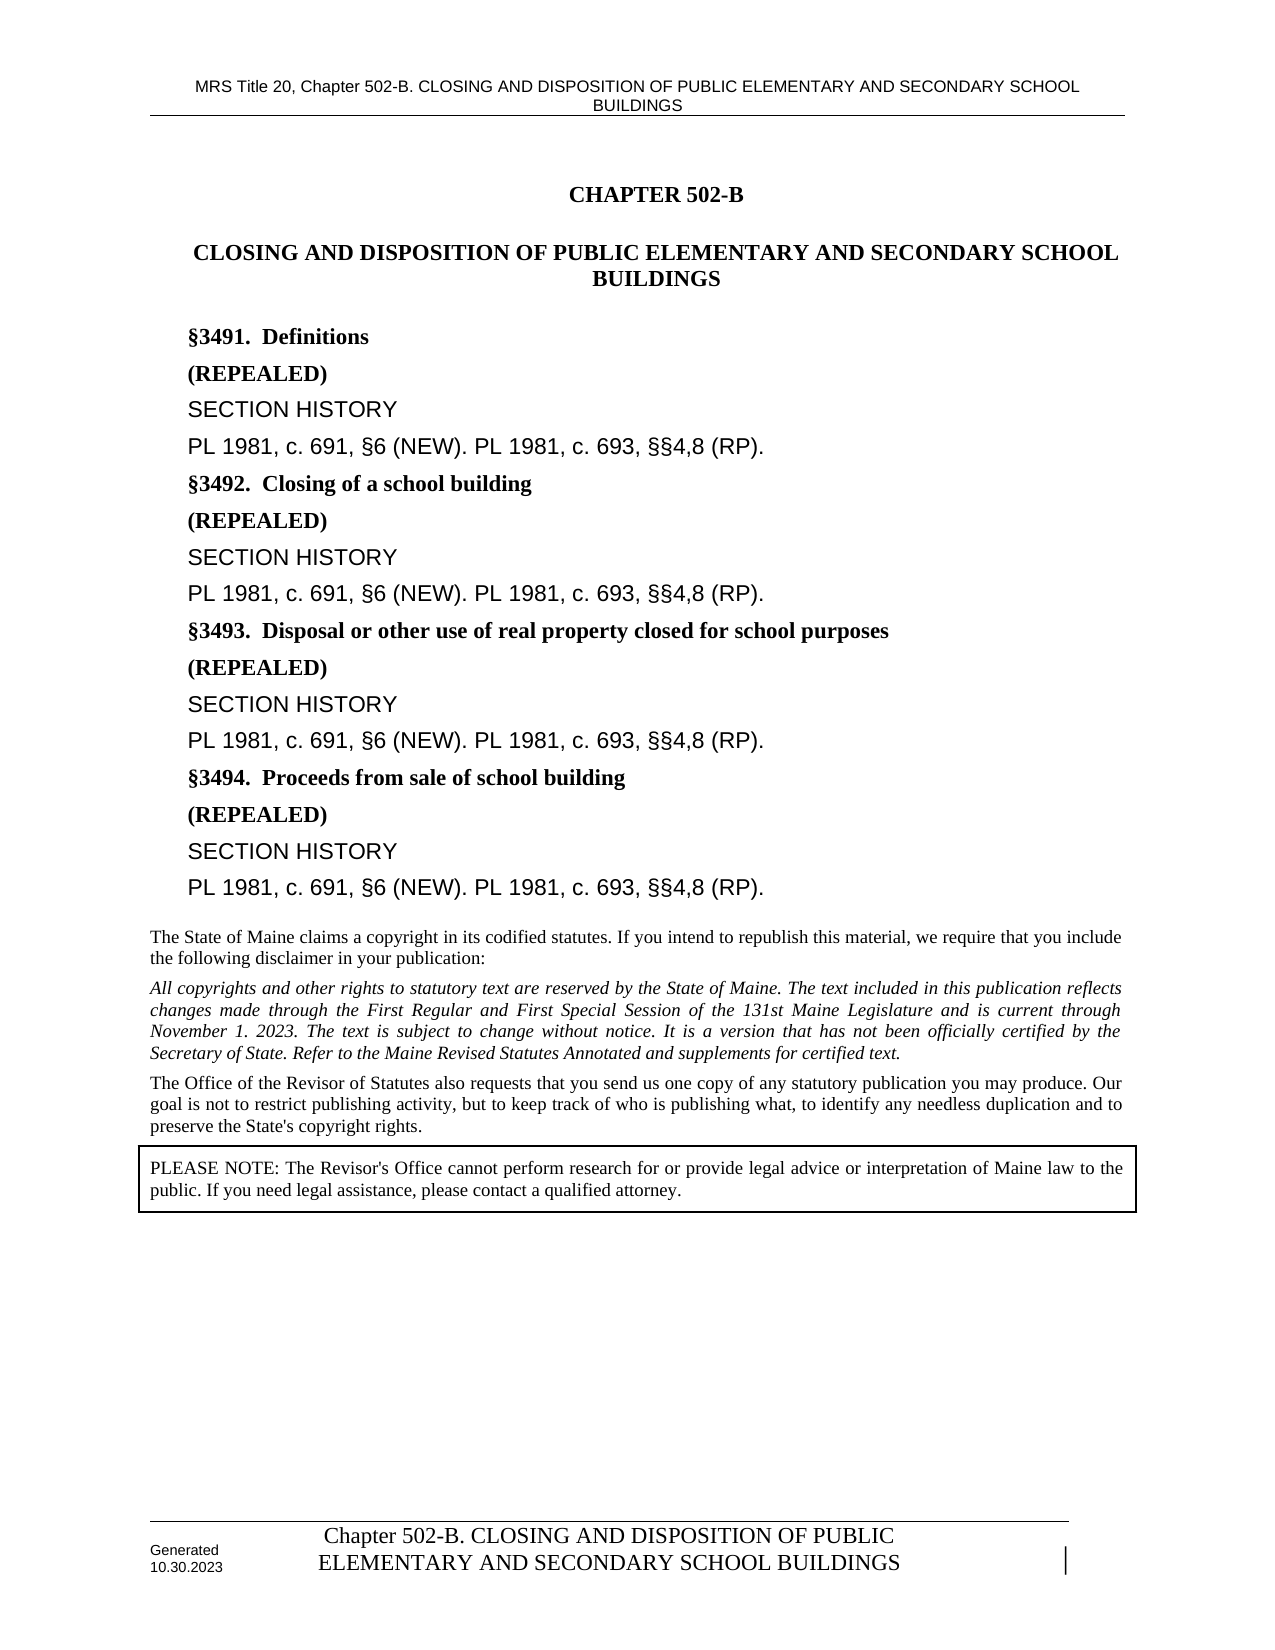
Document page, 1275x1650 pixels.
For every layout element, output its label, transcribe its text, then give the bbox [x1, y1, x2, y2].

text CHAPTER 502-B [187, 181, 1125, 208]
text (REPEALED) [187, 801, 1125, 827]
text §3493. Disposal or other use of real property closed for school purposes [187, 617, 1125, 643]
text §3494. Proceeds from sale of school building [187, 764, 1125, 790]
text (REPEALED) [187, 507, 1125, 533]
text PL 1981, c. 691, §6 (NEW). PL 1981, c. 693, §§4,8 (RP). [187, 433, 1125, 459]
text §3491. Definitions [187, 323, 1125, 349]
text SECTION HISTORY [187, 396, 1125, 423]
text The State of Maine claims a copyright in its codified statutes. If you intend to republish this material, we require that you include the following disclaimer in your publication: [150, 926, 1125, 969]
text All copyrights and other rights to statutory text are reserved by the State of Maine. The text included in this publication reflects changes made through the First Regular and First Special Session of the 131st Maine Legislature and is current through November 1. 2023 . The text is subject to change without notice. It is a version that has not been officially certified by the Secretary of State. Refer to the Maine Revised Statutes Annotated and supplements for certified text. [150, 977, 1125, 1063]
text PL 1981, c. 691, §6 (NEW). PL 1981, c. 693, §§4,8 (RP). [187, 874, 1125, 901]
text PL 1981, c. 691, §6 (NEW). PL 1981, c. 693, §§4,8 (RP). [187, 580, 1125, 607]
text SECTION HISTORY [187, 838, 1125, 864]
text SECTION HISTORY [187, 543, 1125, 570]
text (REPEALED) [187, 654, 1125, 680]
text SECTION HISTORY [187, 691, 1125, 717]
text (REPEALED) [187, 359, 1125, 386]
text PLEASE NOTE: The Revisor's Office cannot perform research for or provide legal advice or interpretation of Maine law to the public. If you need legal assistance, please contact a qualified attorney. [140, 1147, 1135, 1211]
text §3492. Closing of a school building [187, 470, 1125, 496]
text CLOSING AND DISPOSITION OF PUBLIC ELEMENTARY AND SECONDARY SCHOOL BUILDINGS [187, 239, 1125, 292]
text The Office of the Revisor of Statutes also requests that you send us one copy of any statutory publication you may produce. Our goal is not to restrict publishing activity, but to keep track of who is publishing what, to identify any needless duplication and to preserve the State's copyright rights. [150, 1072, 1125, 1136]
text PL 1981, c. 691, §6 (NEW). PL 1981, c. 693, §§4,8 (RP). [187, 727, 1125, 754]
